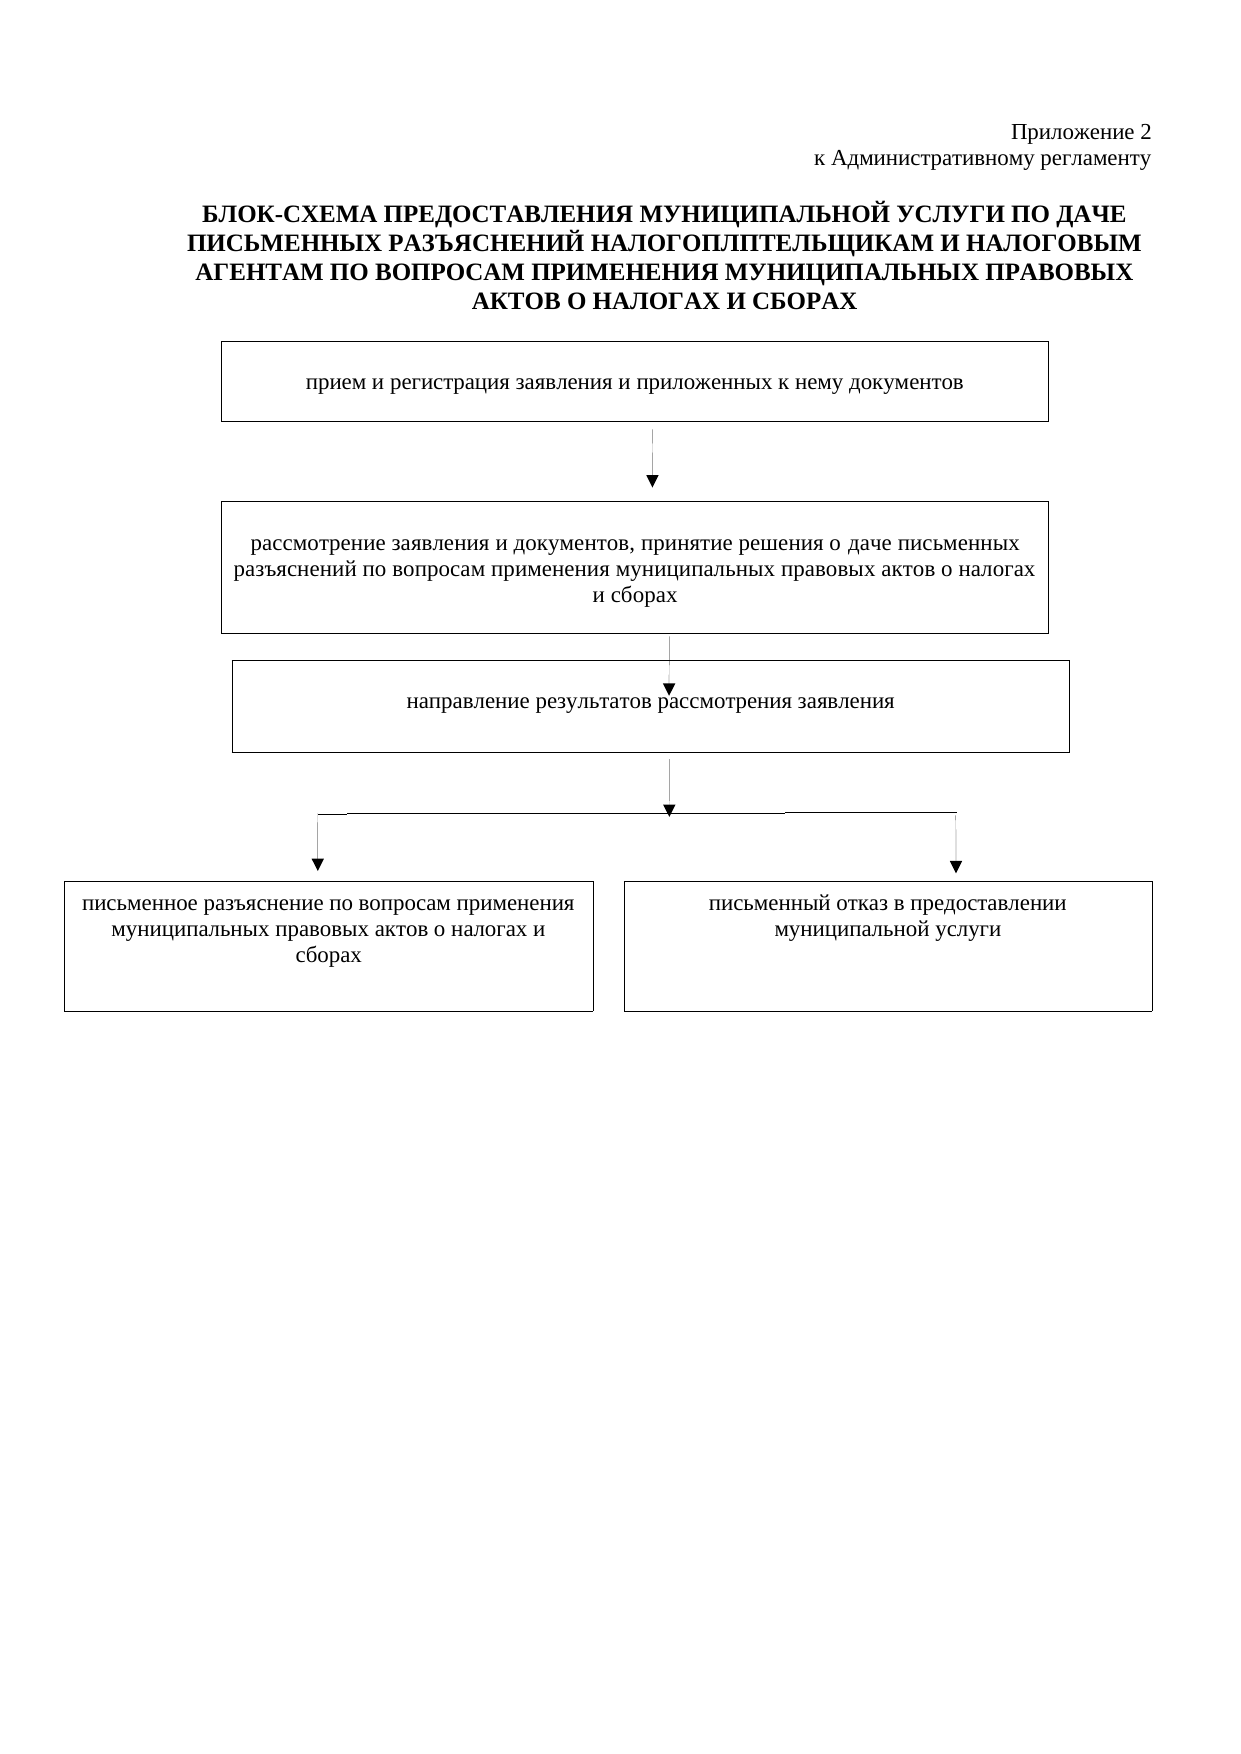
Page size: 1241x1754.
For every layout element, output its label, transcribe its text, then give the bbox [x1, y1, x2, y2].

text к Административному регламенту [177, 144, 1152, 171]
table_header направление результатов рассмотрения заявления [233, 661, 1069, 752]
table_header рассмотрение заявления и документов, принятие решения о даче письменных разъяснений по вопросам применения муниципальных правовых актов о налогах и сборах [222, 502, 1048, 633]
table_header прием и регистрация заявления и приложенных к нему документов [222, 342, 1048, 421]
text Приложение 2 [177, 118, 1152, 144]
title БЛОК-СХЕМА ПРЕДОСТАВЛЕНИЯ МУНИЦИПАЛЬНОЙ УСЛУГИ ПО ДАЧЕ ПИСЬМЕННЫХ РАЗЪЯСНЕНИЙ НАЛОГОПЛПТЕЛЬЩИКАМ И НАЛОГОВЫМ АГЕНТАМ ПО ВОПРОСАМ ПРИМЕНЕНИЯ МУНИЦИПАЛЬНЫХ ПРАВОВЫХ АКТОВ О НАЛОГАХ И СБОРАХ [177, 199, 1152, 314]
